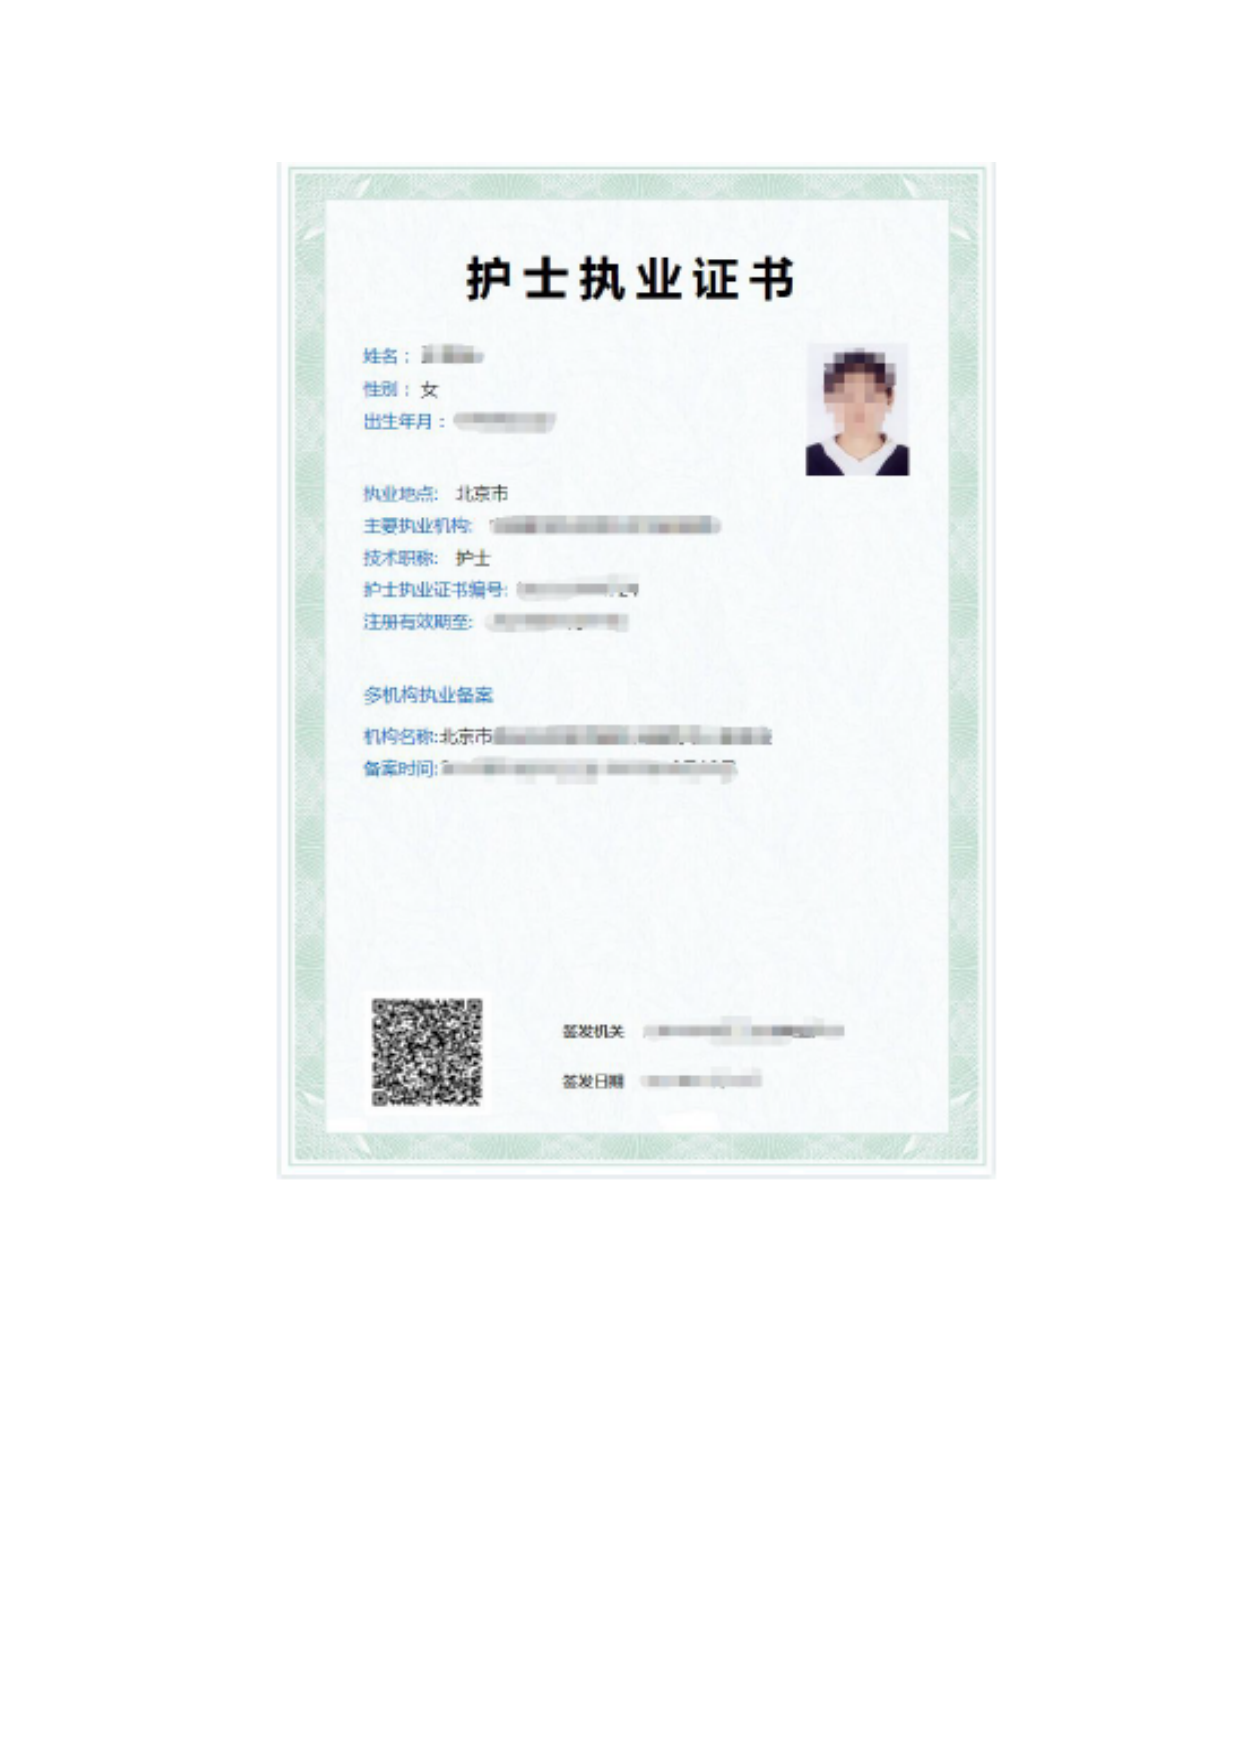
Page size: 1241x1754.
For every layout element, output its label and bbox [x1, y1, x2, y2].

picture [187, 162, 1053, 1215]
